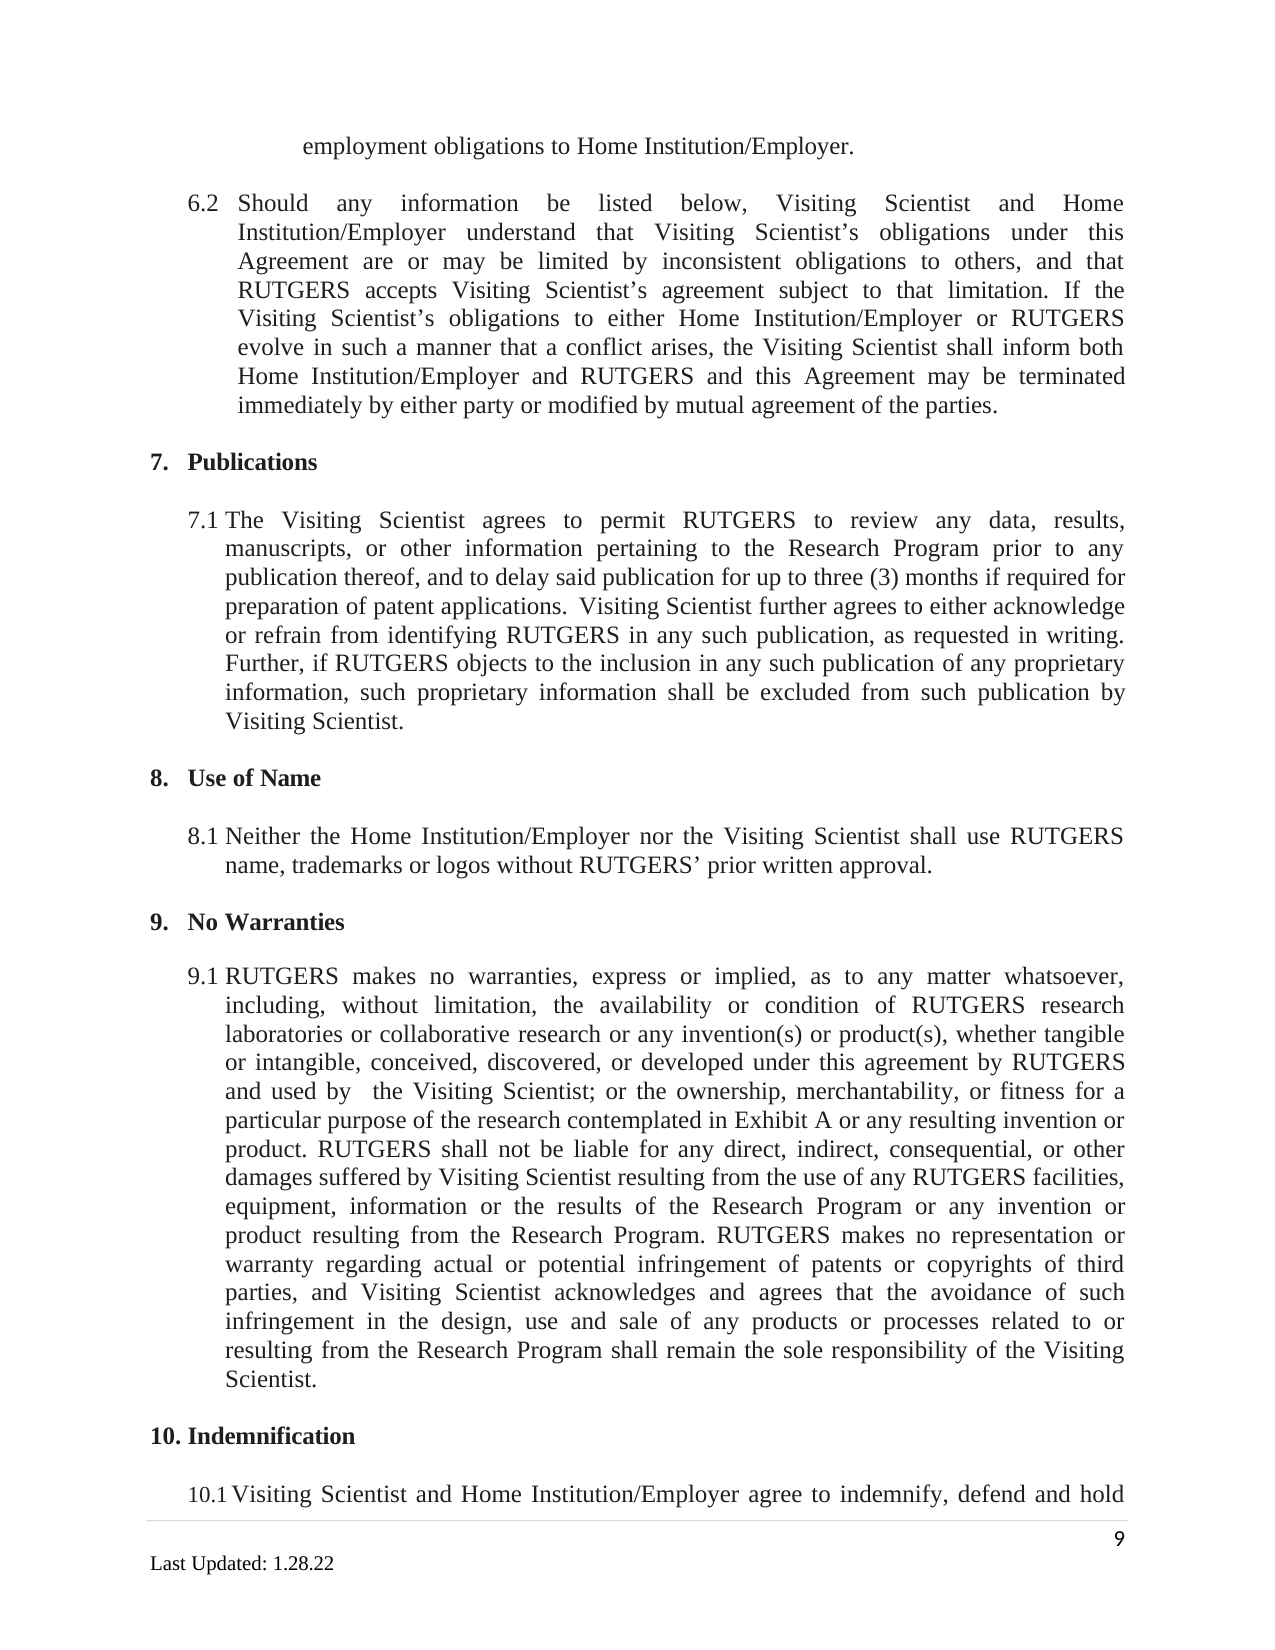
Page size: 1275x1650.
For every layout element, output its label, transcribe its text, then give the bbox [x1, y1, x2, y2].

subtitle Publications [150, 447, 1137, 476]
subtitle No Warranties [150, 907, 1137, 936]
list RUTGERS makes no warranties, express or implied, as to any matter whatsoever, including, without limitation, the availability or condition of RUTGERS research laboratories or collaborative research or any invention(s) or product(s), whether tangible or intangible, conceived, discovered, or developed under this agreement by RUTGERS and used by the Visiting Scientist; or the ownership, merchantability, or fitness for a particular purpose of the research contemplated in Exhibit A or any resulting invention or product. RUTGERS shall not be liable for any direct, indirect, consequential, or other damages suffered by Visiting Scientist resulting from the use of any RUTGERS facilities, equipment, information or the results of the Research Program or any invention or product resulting from the Research Program. RUTGERS makes no representation or warranty regarding actual or potential infringement of patents or copyrights of third parties, and Visiting Scientist acknowledges and agrees that the avoidance of such infringement in the design, use and sale of any products or processes related to or resulting from the Research Program shall remain the sole responsibility of the Visiting Scientist. [187, 961, 1125, 1392]
text employment obligations to Home Institution/Employer. [260, 131, 896, 160]
list Neither the Home Institution/Employer nor the Visiting Scientist shall use RUTGERS name, trademarks or logos without RUTGERS’ prior written approval. [187, 821, 1125, 878]
subtitle Use of Name [150, 763, 1137, 792]
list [187, 1479, 1125, 1507]
subtitle Indemnification [150, 1421, 1137, 1450]
list Should any information be listed below, Visiting Scientist and Home Institution/Employer understand that Visiting Scientist’s obligations under this Agreement are or may be limited by inconsistent obligations to others, and that RUTGERS accepts Visiting Scientist’s agreement subject to that limitation. If the Visiting Scientist’s obligations to either Home Institution/Employer or RUTGERS evolve in such a manner that a conflict arises, the Visiting Scientist shall inform both Home Institution/Employer and RUTGERS and this Agreement may be terminated immediately by either party or modified by mutual agreement of the parties. [187, 188, 1125, 418]
list The Visiting Scientist agrees to permit RUTGERS to review any data, results, manuscripts, or other information pertaining to the Research Program prior to any publication thereof, and to delay said publication for up to three (3) months if required for preparation of patent applications. Visiting Scientist further agrees to either acknowledge or refrain from identifying RUTGERS in any such publication, as requested in writing. Further, if RUTGERS objects to the inclusion in any such publication of any proprietary information, such proprietary information shall be excluded from such publication by Visiting Scientist. [187, 505, 1125, 735]
